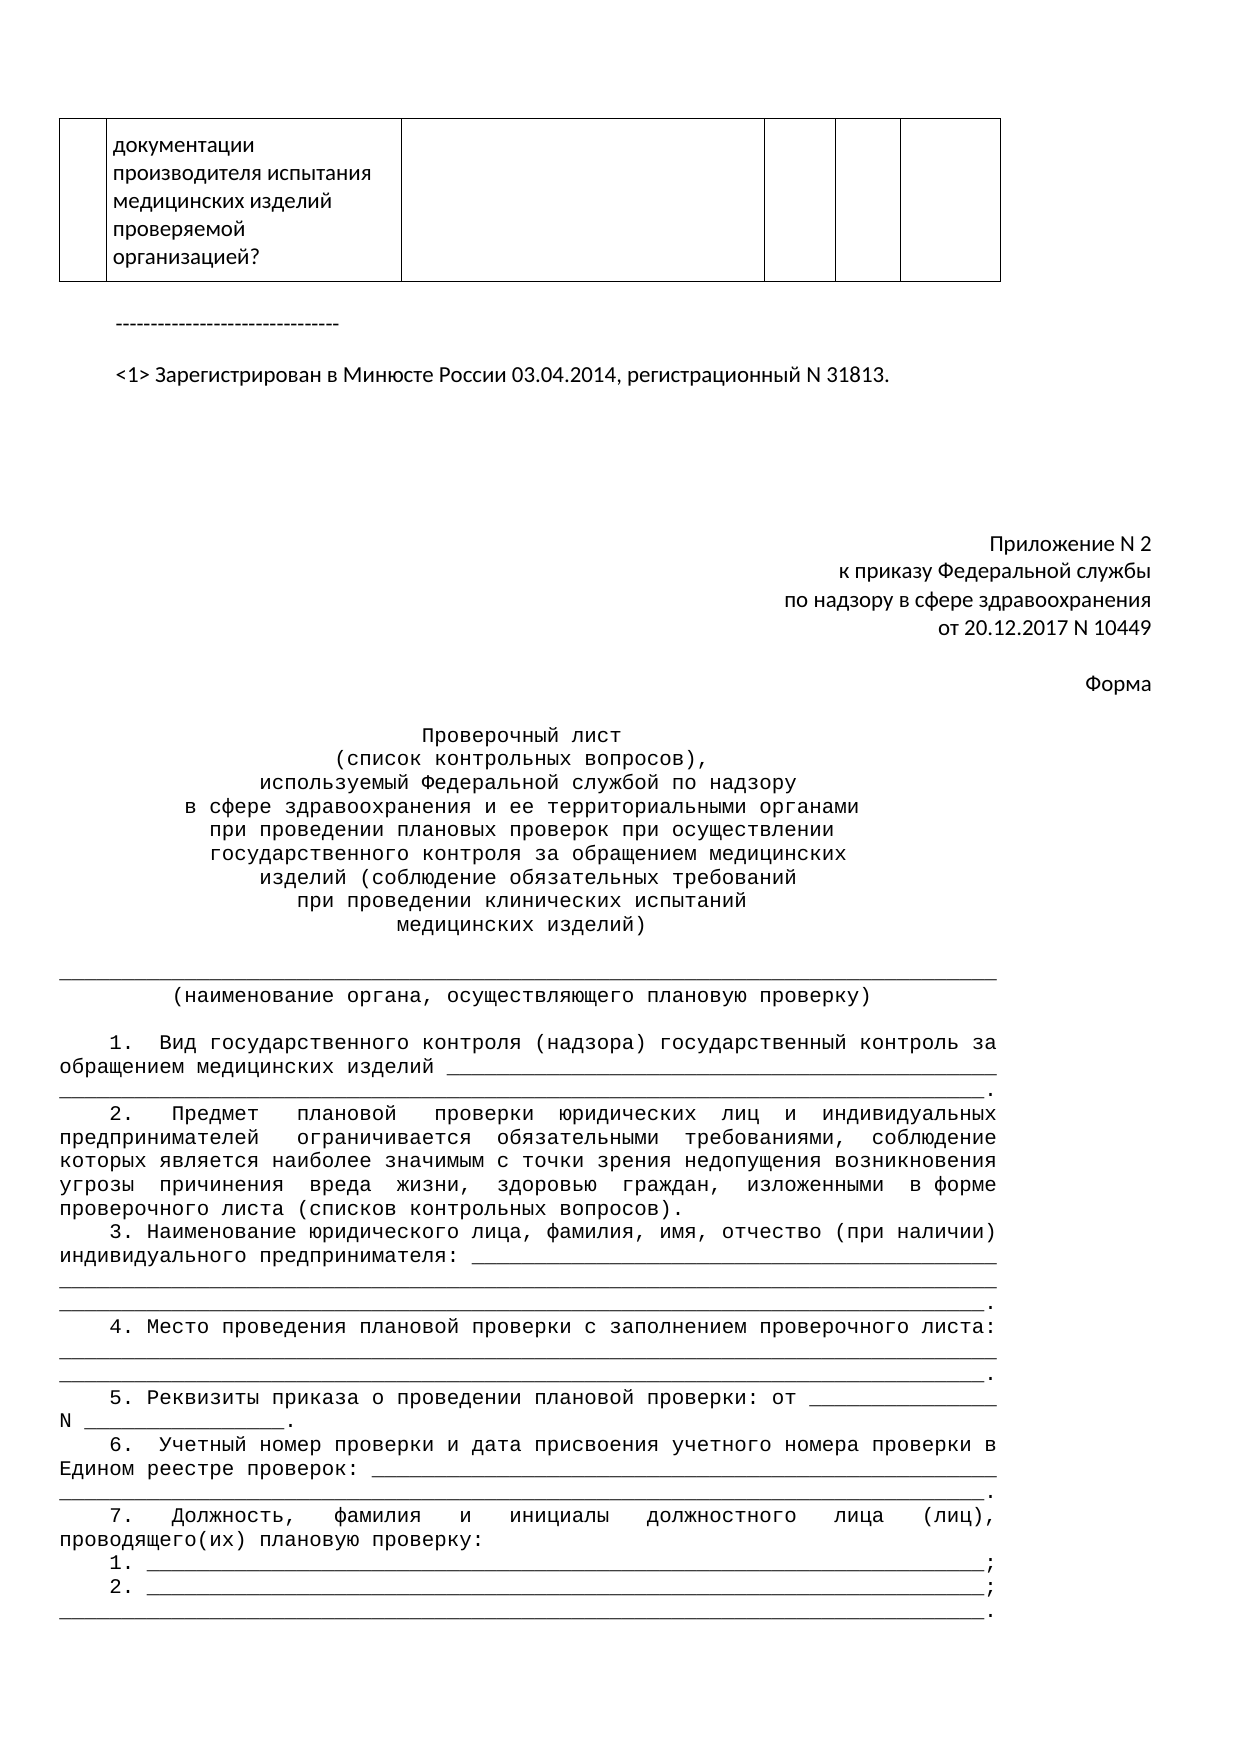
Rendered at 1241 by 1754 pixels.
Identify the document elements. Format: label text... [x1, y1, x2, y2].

table_cell [901, 119, 1000, 281]
text 5. Реквизиты приказа о проведении плановой проверки: от _______________ [59, 1387, 1152, 1411]
text 3. Наименование юридического лица, фамилия, имя, отчество (при наличии) [59, 1221, 1152, 1245]
text -------------------------------- [59, 309, 1152, 338]
text угрозы причинения вреда жизни, здоровью граждан, изложенными в форме [59, 1174, 1152, 1198]
text __________________________________________________________________________. [59, 1079, 1152, 1103]
text Проверочный лист [59, 725, 1152, 748]
text 6. Учетный номер проверки и дата присвоения учетного номера проверки в [59, 1434, 1152, 1458]
text предпринимателей ограничивается обязательными требованиями, соблюдение [59, 1127, 1152, 1150]
text при проведении клинических испытаний [59, 890, 1152, 914]
text 4. Место проведения плановой проверки с заполнением проверочного листа: [59, 1316, 1152, 1339]
text 1. ___________________________________________________________________; [59, 1552, 1152, 1576]
text Приложение N 2 [59, 529, 1152, 557]
text (наименование органа, осуществляющего плановую проверку) [59, 985, 1152, 1008]
text Едином реестре проверок: __________________________________________________ [59, 1458, 1152, 1481]
text обращением медицинских изделий ____________________________________________ [59, 1056, 1152, 1079]
text N ________________. [59, 1411, 1152, 1434]
text в сфере здравоохранения и ее территориальными органами [59, 796, 1152, 819]
table_cell 3. [60, 119, 106, 281]
table_cell [836, 119, 900, 281]
text ___________________________________________________________________________ [59, 961, 1152, 985]
text (список контрольных вопросов), [59, 748, 1152, 772]
text которых является наиболее значимым с точки зрения недопущения возникновения [59, 1150, 1152, 1174]
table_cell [402, 119, 764, 281]
text 7. Должность, фамилия и инициалы должностного лица (лиц), [59, 1505, 1152, 1529]
text ___________________________________________________________________________ [59, 1339, 1152, 1363]
text 2. Предмет плановой проверки юридических лиц и индивидуальных [59, 1103, 1152, 1127]
text __________________________________________________________________________. [59, 1363, 1152, 1387]
text ___________________________________________________________________________ [59, 1269, 1152, 1292]
text проверочного листа (списков контрольных вопросов). [59, 1198, 1152, 1221]
text изделий (соблюдение обязательных требований [59, 867, 1152, 890]
text используемый Федеральной службой по надзору [59, 772, 1152, 796]
text проводящего(их) плановую проверку: [59, 1529, 1152, 1552]
text государственного контроля за обращением медицинских [59, 843, 1152, 867]
text 2. ___________________________________________________________________; [59, 1576, 1152, 1600]
text __________________________________________________________________________. [59, 1292, 1152, 1316]
text __________________________________________________________________________. [59, 1600, 1152, 1623]
text индивидуального предпринимателя: __________________________________________ [59, 1245, 1152, 1269]
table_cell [107, 119, 401, 281]
text <1> Зарегистрирован в Минюсте России 03.04.2014, регистрационный N 31813. [59, 361, 1152, 388]
text __________________________________________________________________________. [59, 1481, 1152, 1505]
text Форма [59, 669, 1152, 697]
text медицинских изделий) [59, 914, 1152, 938]
text от 20.12.2017 N 10449 [59, 613, 1152, 641]
text при проведении плановых проверок при осуществлении [59, 819, 1152, 843]
text по надзору в сфере здравоохранения [59, 585, 1152, 613]
table_cell [765, 119, 835, 281]
text к приказу Федеральной службы [59, 557, 1152, 585]
text 1. Вид государственного контроля (надзора) государственный контроль за [59, 1032, 1152, 1056]
